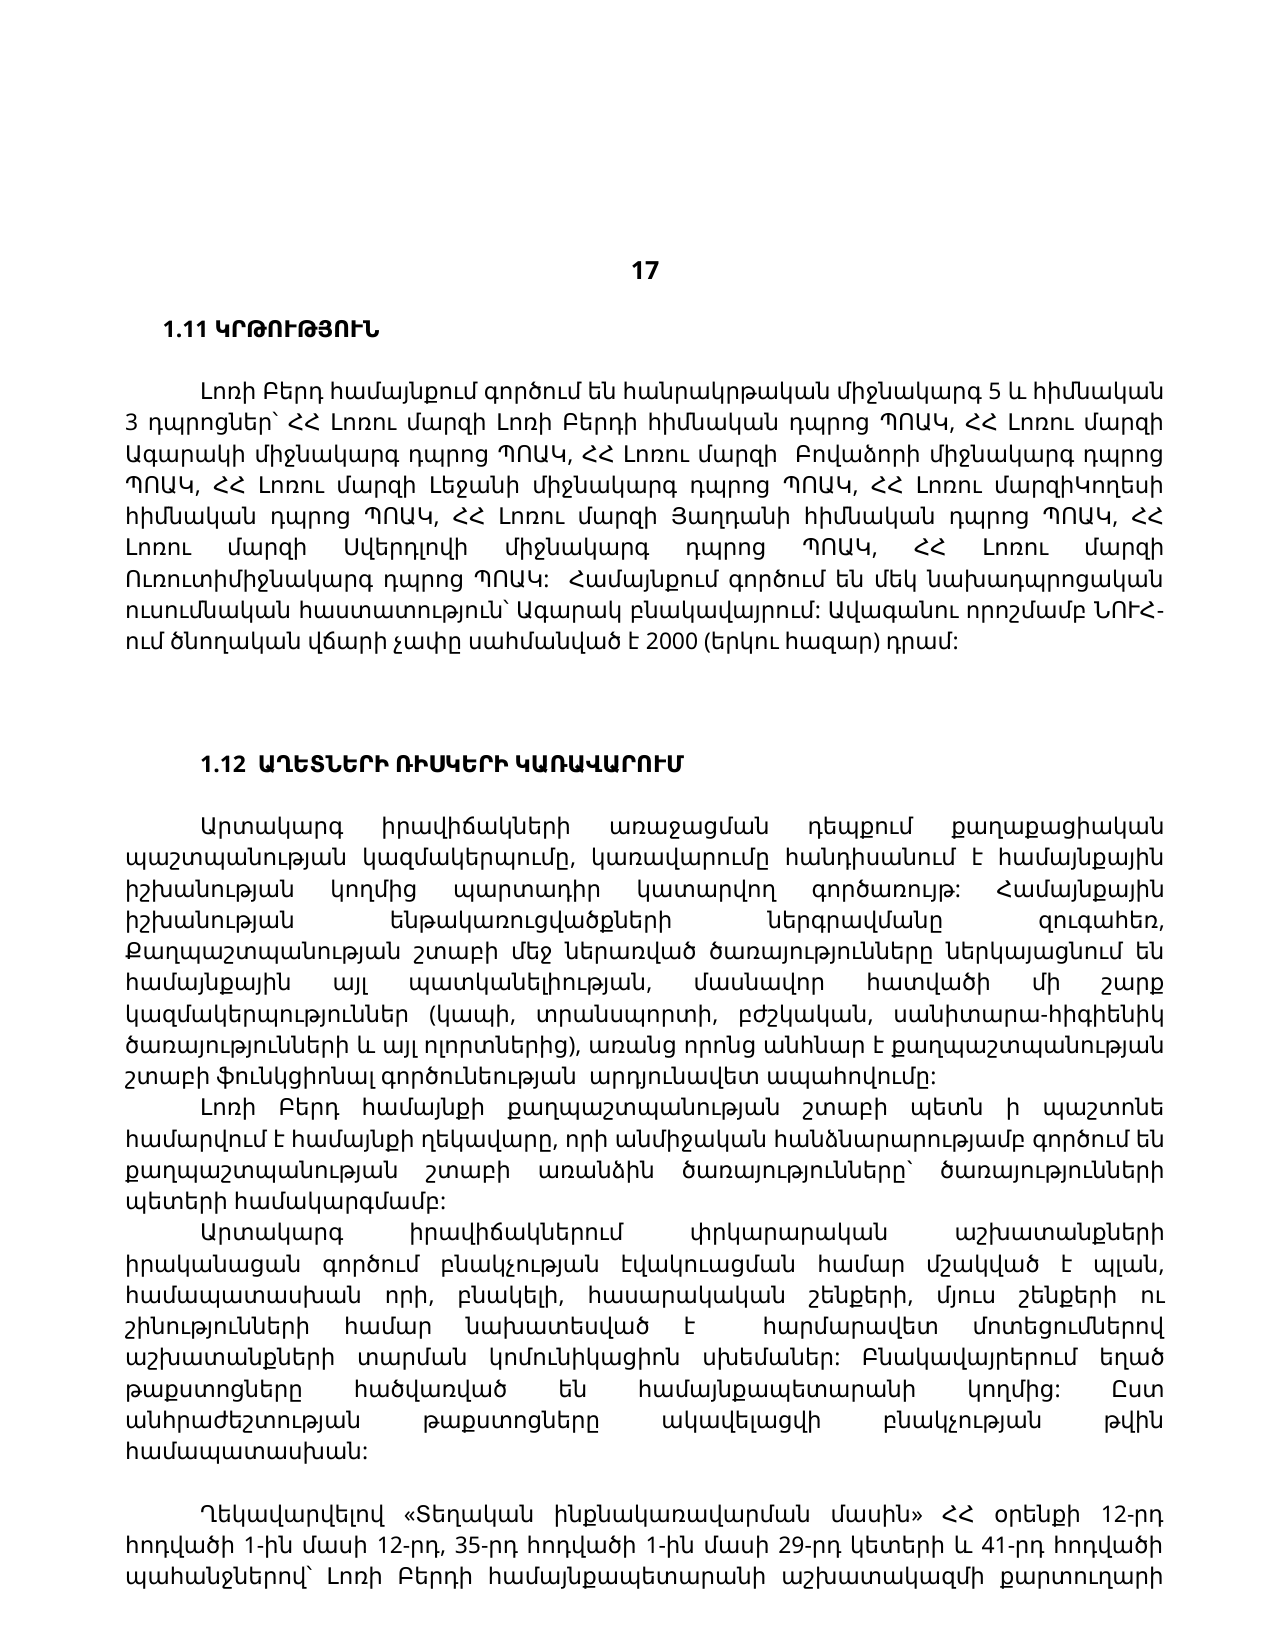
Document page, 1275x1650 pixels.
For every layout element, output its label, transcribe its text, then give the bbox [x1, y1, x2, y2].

text Լոռի Բերդ համայնքում գործում են հանրակրթական միջնակարգ 5 և հիմնական 3 դպրոցներ՝ ՀՀ Լոռու մարզի Լոռի Բերդի հիմնական դպրոց ՊՈԱԿ, ՀՀ Լոռու մարզի Ագարակի միջնակարգ դպրոց ՊՈԱԿ, ՀՀ Լոռու մարզի Բովաձորի միջնակարգ դպրոց ՊՈԱԿ, ՀՀ Լոռու մարզի Լեջանի միջնակարգ դպրոց ՊՈԱԿ, ՀՀ Լոռու մարզիԿողեսի հիմնական դպրոց ՊՈԱԿ, ՀՀ Լոռու մարզի Յաղդանի հիմնական դպրոց ՊՈԱԿ, ՀՀ Լոռու մարզի Սվերդլովի միջնակարգ դպրոց ՊՈԱԿ, ՀՀ Լոռու մարզի Ուռուտիմիջնակարգ դպրոց ՊՈԱԿ: Համայնքում գործում են մեկ նախադպրոցական ուսումնական հաստատություն՝ Ագարակ բնակավայրում: Ավագանու որոշմամբ ՆՈՒՀ-ում ծնողական վճարի չափը սահմանված է 2000 (երկու հազար) դրամ: [125, 375, 1164, 656]
list 1.12 ԱՂԵՏՆԵՐԻ ՌԻՍԿԵՐԻ ԿԱՌԱՎԱՐՈՒՄ [200, 747, 1164, 779]
text 1.11 ԿՐԹՈՒԹՅՈՒՆ [162, 312, 1164, 344]
text 17 [125, 252, 1164, 287]
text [125, 1497, 1164, 1591]
text Լոռի Բերդ համայնքի քաղպաշտպանության շտաբի պետն ի պաշտոնե համարվում է համայնքի ղեկավարը, որի անմիջական հանձնարարությամբ գործում են քաղպաշտպանության շտաբի առանձին ծառայությունները` ծառայությունների պետերի համակարգմամբ: [125, 1091, 1164, 1216]
text Արտակարգ իրավիճակներում փրկարարական աշխատանքների իրականացան գործում բնակչության էվակուացման համար մշակված է պլան, համապատասխան որի, բնակելի, հասարակական շենքերի, մյուս շենքերի ու շինությունների համար նախատեսված է հարմարավետ մոտեցումներով աշխատանքների տարման կոմունիկացիոն սխեմաներ: Բնակավայրերում եղած թաքստոցները հածվառված են համայնքապետարանի կողմից: Ըստ անհրաժեշտության թաքստոցները ակավելացվի բնակչության թվին համապատասխան: [125, 1216, 1164, 1466]
text Արտակարգ իրավիճակների առաջացման դեպքում քաղաքացիական պաշտպանության կազմակերպումը, կառավարումը հանդիսանում է համայնքային իշխանության կողմից պարտադիր կատարվող գործառույթ: Համայնքային իշխանության ենթակառուցվածքների ներգրավմանը զուգահեռ, Քաղպաշտպանության շտաբի մեջ ներառված ծառայությունները ներկայացնում են համայնքային այլ պատկանելիության, մասնավոր հատվածի մի շարք կազմակերպություններ (կապի, տրանսպորտի, բժշկական, սանիտարա-հիգիենիկ ծառայությունների և այլ ոլորտներից), առանց որոնց անհնար է քաղպաշտպանության շտաբի ֆունկցիոնալ գործունեության արդյունավետ ապահովումը: [125, 810, 1164, 1091]
